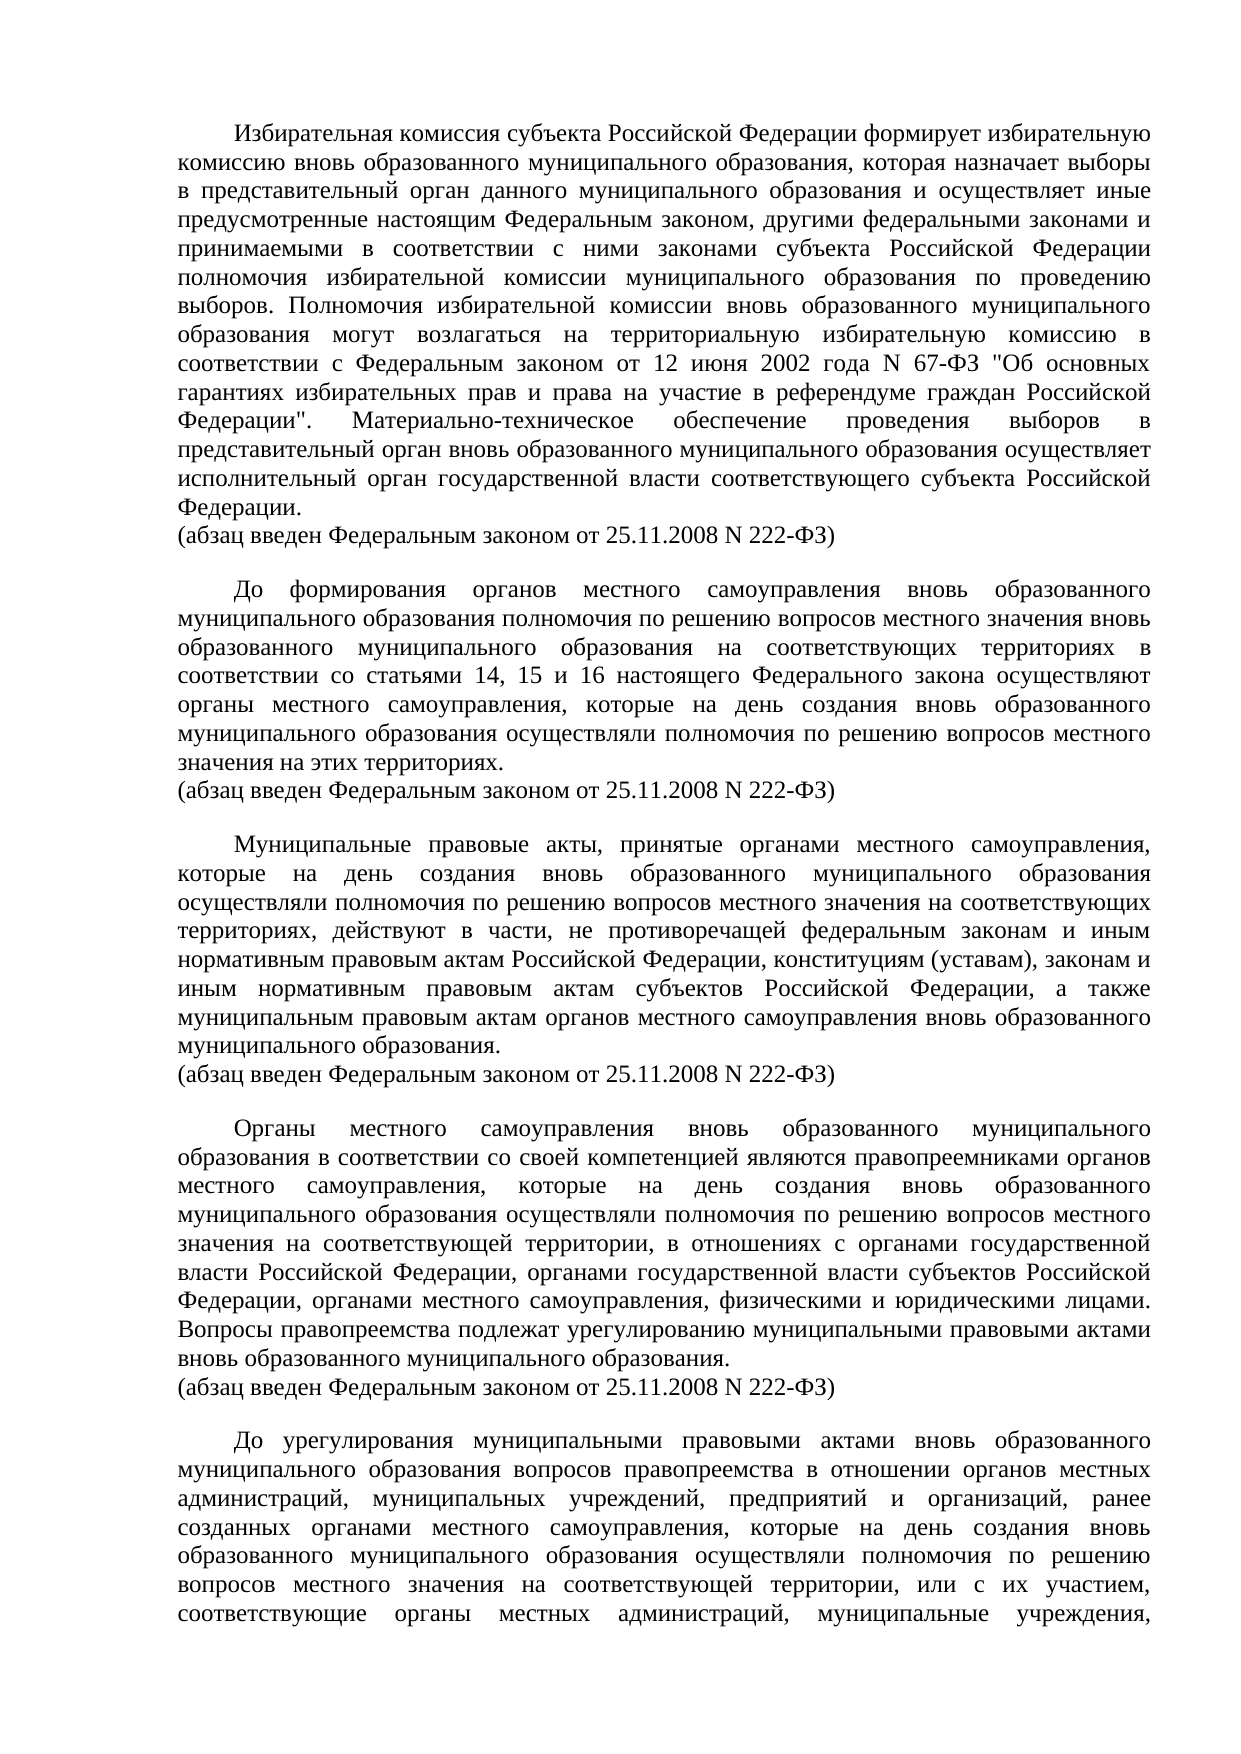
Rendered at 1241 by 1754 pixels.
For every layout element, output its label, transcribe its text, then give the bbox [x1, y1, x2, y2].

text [177, 1426, 1152, 1627]
text (абзац введен Федеральным законом от 25.11.2008 N 222-ФЗ) [177, 776, 1152, 804]
text Муниципальные правовые акты, принятые органами местного самоуправления, которые на день создания вновь образованного муниципального образования осуществляли полномочия по решению вопросов местного значения на соответствующих территориях, действуют в части, не противоречащей федеральным законам и иным нормативным правовым актам Российской Федерации, конституциям (уставам), законам и иным нормативным правовым актам субъектов Российской Федерации, а также муниципальным правовым актам органов местного самоуправления вновь образованного муниципального образования. [177, 829, 1152, 1059]
text До формирования органов местного самоуправления вновь образованного муниципального образования полномочия по решению вопросов местного значения вновь образованного муниципального образования на соответствующих территориях в соответствии со статьями 14, 15 и 16 настоящего Федерального закона осуществляют органы местного самоуправления, которые на день создания вновь образованного муниципального образования осуществляли полномочия по решению вопросов местного значения на этих территориях. [177, 574, 1152, 776]
text (абзац введен Федеральным законом от 25.11.2008 N 222-ФЗ) [177, 1059, 1152, 1088]
text Избирательная комиссия субъекта Российской Федерации формирует избирательную комиссию вновь образованного муниципального образования, которая назначает выборы в представительный орган данного муниципального образования и осуществляет иные предусмотренные настоящим Федеральным законом, другими федеральными законами и принимаемыми в соответствии с ними законами субъекта Российской Федерации полномочия избирательной комиссии муниципального образования по проведению выборов. Полномочия избирательной комиссии вновь образованного муниципального образования могут возлагаться на территориальную избирательную комиссию в соответствии с Федеральным законом от 12 июня 2002 года N 67-ФЗ "Об основных гарантиях избирательных прав и права на участие в референдуме граждан Российской Федерации". Материально-техническое обеспечение проведения выборов в представительный орган вновь образованного муниципального образования осуществляет исполнительный орган государственной власти соответствующего субъекта Российской Федерации. [177, 118, 1152, 521]
text Органы местного самоуправления вновь образованного муниципального образования в соответствии со своей компетенцией являются правопреемниками органов местного самоуправления, которые на день создания вновь образованного муниципального образования осуществляли полномочия по решению вопросов местного значения на соответствующей территории, в отношениях с органами государственной власти Российской Федерации, органами государственной власти субъектов Российской Федерации, органами местного самоуправления, физическими и юридическими лицами. Вопросы правопреемства подлежат урегулированию муниципальными правовыми актами вновь образованного муниципального образования. [177, 1113, 1152, 1372]
text (абзац введен Федеральным законом от 25.11.2008 N 222-ФЗ) [177, 1372, 1152, 1401]
text (абзац введен Федеральным законом от 25.11.2008 N 222-ФЗ) [177, 521, 1152, 549]
